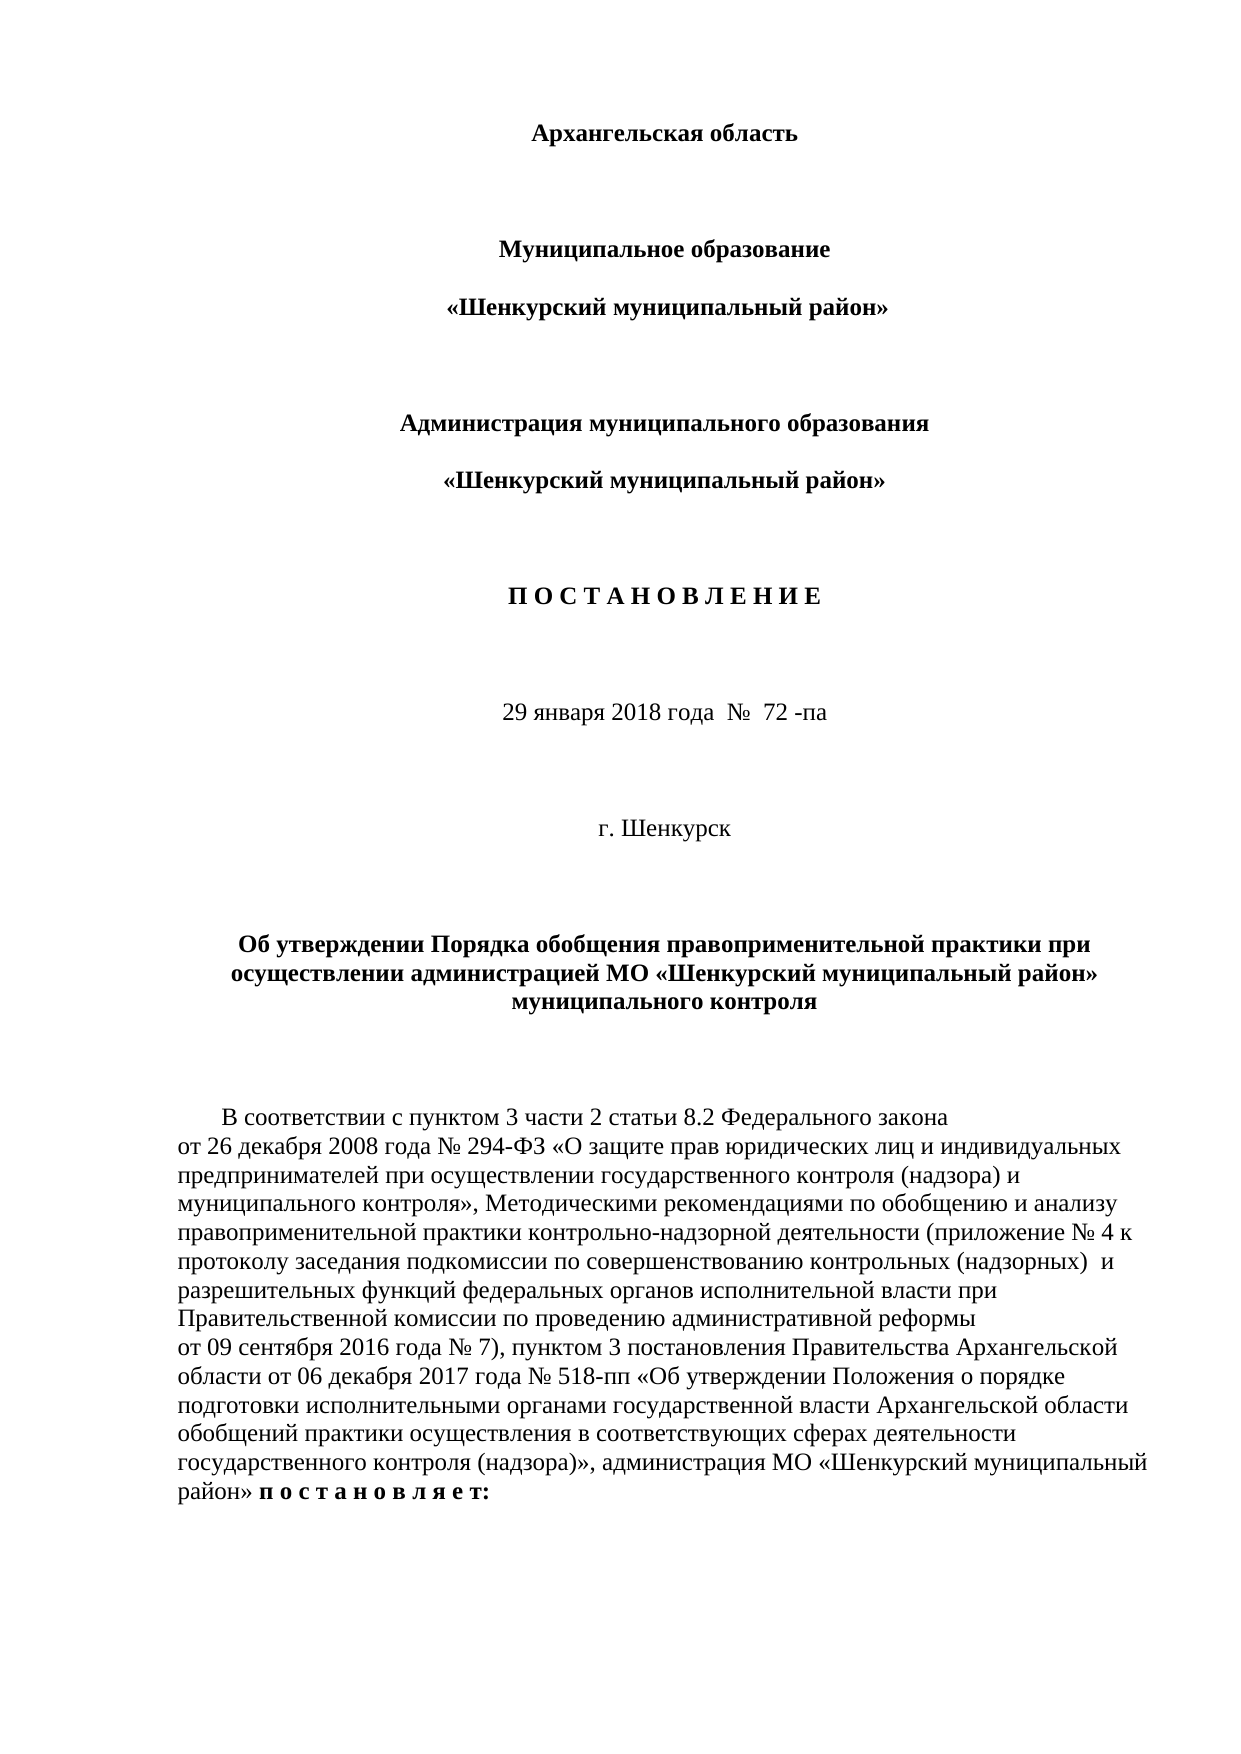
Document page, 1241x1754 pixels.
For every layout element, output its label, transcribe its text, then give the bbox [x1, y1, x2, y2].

text П О С Т А Н О В Л Е Н И Е [177, 581, 1152, 610]
text В соответствии с пунктом 3 части 2 статьи 8.2 Федерального закона от 26 декабря 2008 года № 294-ФЗ «О защите прав юридических лиц и индивидуальных предпринимателей при осуществлении государственного контроля (надзора) и муниципального контроля», Методическими рекомендациями по обобщению и анализу правоприменительной практики контрольно-надзорной деятельности (приложение № 4 к протоколу заседания подкомиссии по совершенствованию контрольных (надзорных) и разрешительных функций федеральных органов исполнительной власти при Правительственной комиссии по проведению административной реформы от 09 сентября 2016 года № 7), пунктом 3 постановления Правительства Архангельской области от 06 декабря 2017 года № 518-пп «Об утверждении Положения о порядке подготовки исполнительными органами государственной власти Архангельской области обобщений практики осуществления в соответствующих сферах деятельности государственного контроля (надзора)», администрация МО «Шенкурский муниципальный район» п о с т а н о в л я е т: [177, 1102, 1152, 1505]
text г. Шенкурск [177, 813, 1152, 842]
text Администрация муниципального образования [177, 408, 1152, 436]
text «Шенкурский муниципальный район» [177, 292, 1152, 321]
text Архангельская область [177, 118, 1152, 147]
text Об утверждении Порядка обобщения правоприменительной практики при осуществлении администрацией МО «Шенкурский муниципальный район» муниципального контроля [177, 929, 1152, 1015]
text 29 января 2018 года № 72 -па [177, 697, 1152, 726]
text Муниципальное образование [177, 234, 1152, 263]
text «Шенкурский муниципальный район» [177, 466, 1152, 494]
